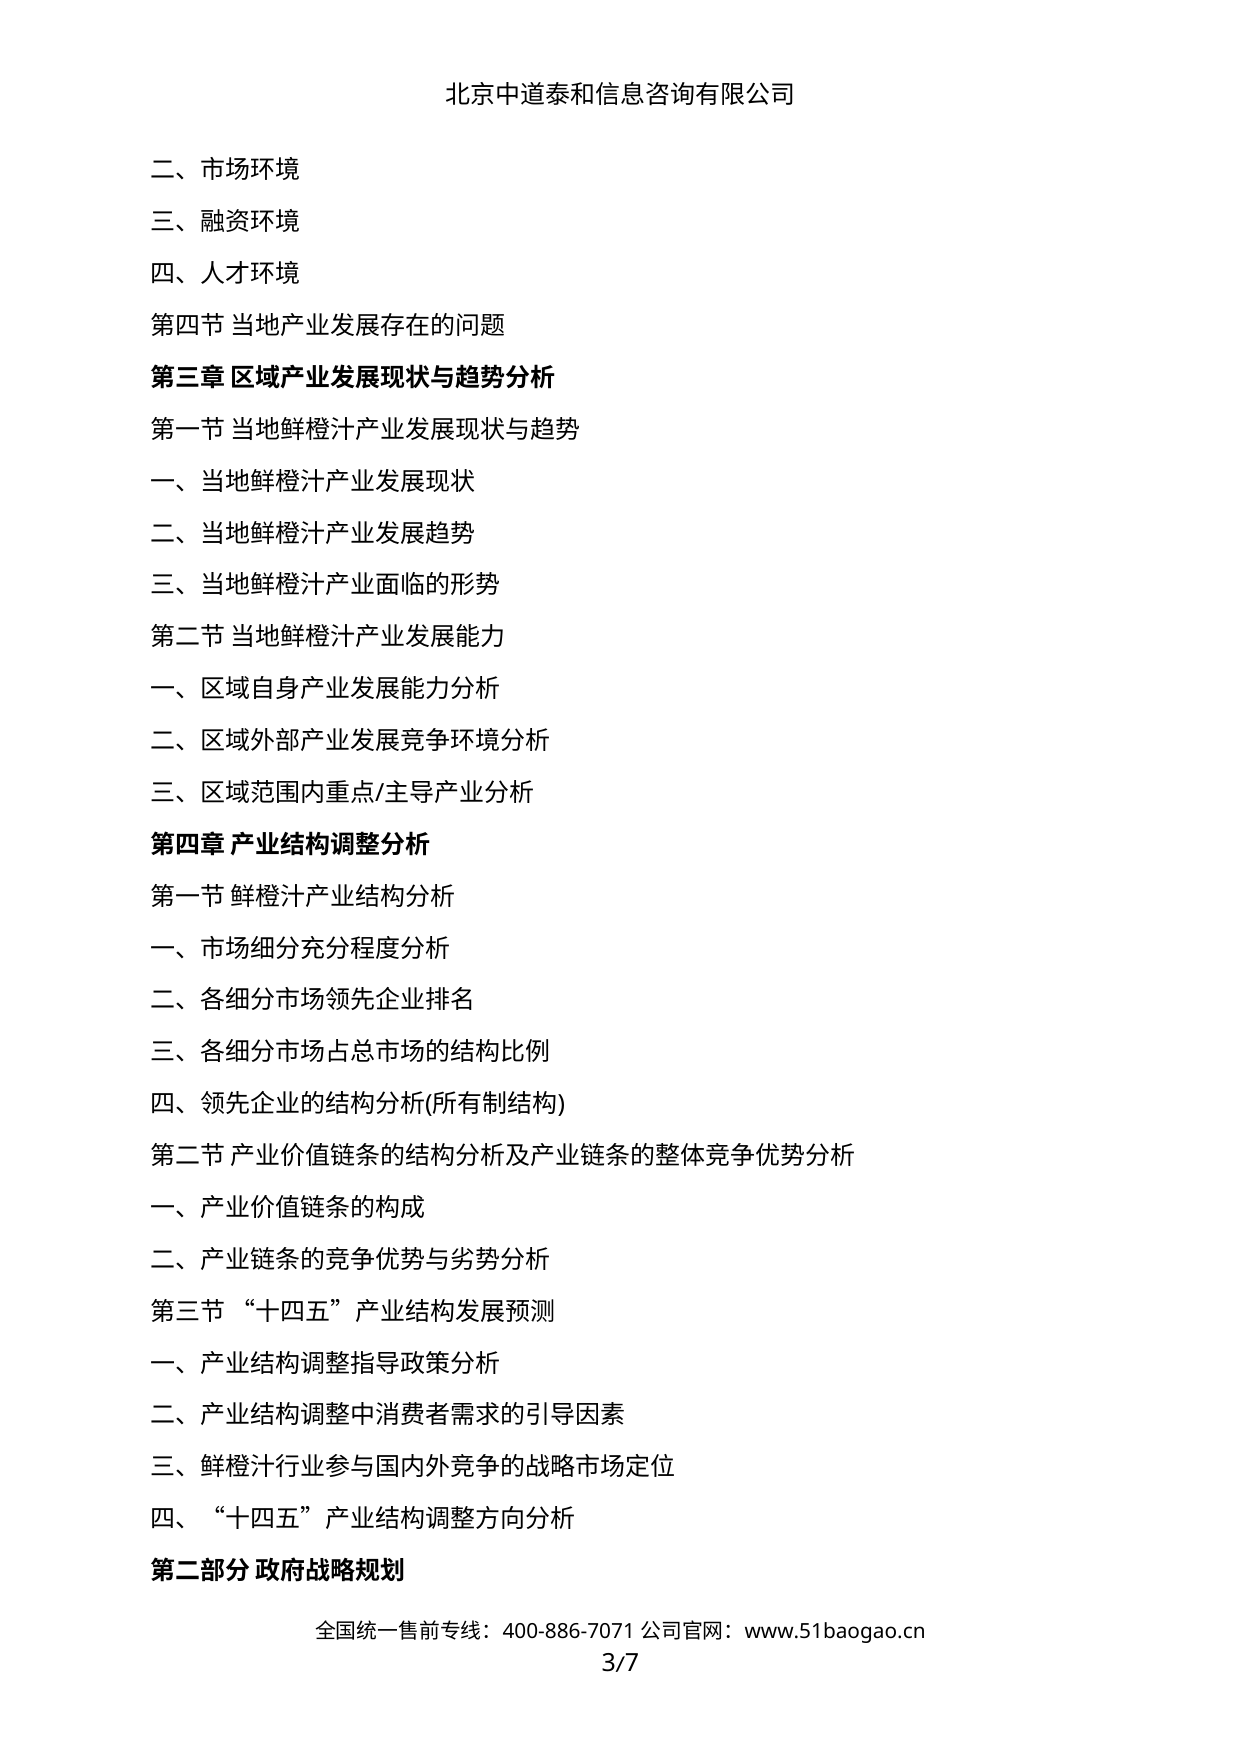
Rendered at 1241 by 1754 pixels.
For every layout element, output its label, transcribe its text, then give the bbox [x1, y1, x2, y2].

text 第一节 当地鲜橙汁产业发展现状与趋势 [150, 409, 1090, 446]
text 一、当地鲜橙汁产业发展现状 [150, 461, 1090, 497]
text 二、当地鲜橙汁产业发展趋势 [150, 513, 1090, 549]
text 第四章 产业结构调整分析 [150, 824, 1090, 861]
text 四、“十四五”产业结构调整方向分析 [150, 1499, 1090, 1535]
text 四、人才环境 [150, 254, 1090, 290]
text 第二节 产业价值链条的结构分析及产业链条的整体竞争优势分析 [150, 1136, 1090, 1172]
text 三、区域范围内重点/主导产业分析 [150, 772, 1090, 809]
text 二、区域外部产业发展竞争环境分析 [150, 721, 1090, 757]
text 二、市场环境 [150, 150, 1090, 186]
text 二、各细分市场领先企业排名 [150, 980, 1090, 1016]
text 第四节 当地产业发展存在的问题 [150, 306, 1090, 342]
text 三、当地鲜橙汁产业面临的形势 [150, 565, 1090, 601]
text 第三章 区域产业发展现状与趋势分析 [150, 357, 1090, 394]
text 四、领先企业的结构分析(所有制结构) [150, 1084, 1090, 1120]
text 第一节 鲜橙汁产业结构分析 [150, 876, 1090, 912]
text 第二节 当地鲜橙汁产业发展能力 [150, 617, 1090, 653]
text 一、市场细分充分程度分析 [150, 928, 1090, 964]
text 二、产业链条的竞争优势与劣势分析 [150, 1239, 1090, 1276]
text 三、融资环境 [150, 202, 1090, 238]
text 一、产业价值链条的构成 [150, 1187, 1090, 1224]
text 一、产业结构调整指导政策分析 [150, 1343, 1090, 1379]
text 第二部分 政府战略规划 [150, 1551, 1090, 1587]
text 一、区域自身产业发展能力分析 [150, 669, 1090, 705]
text 二、产业结构调整中消费者需求的引导因素 [150, 1395, 1090, 1431]
text 三、各细分市场占总市场的结构比例 [150, 1032, 1090, 1068]
text 三、鲜橙汁行业参与国内外竞争的战略市场定位 [150, 1447, 1090, 1483]
text 第三节 “十四五”产业结构发展预测 [150, 1291, 1090, 1327]
